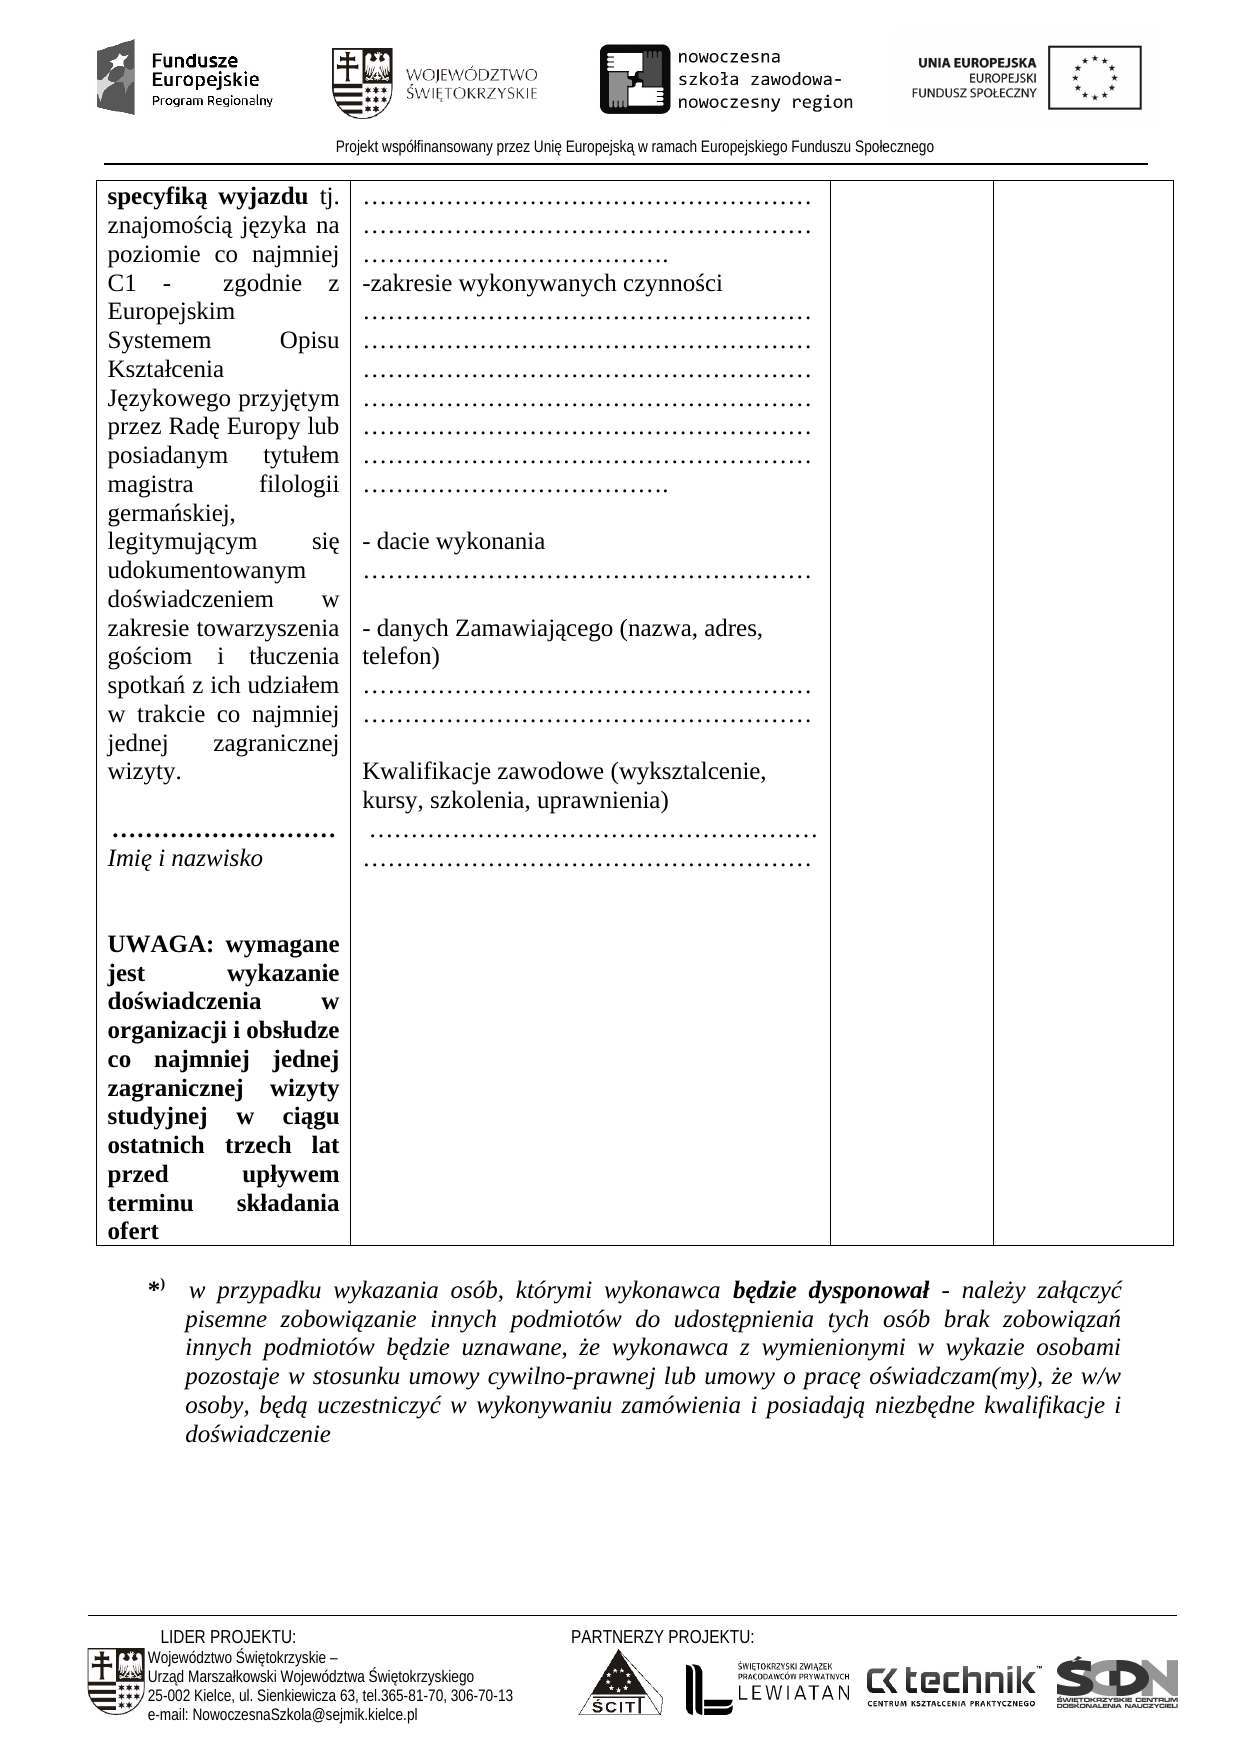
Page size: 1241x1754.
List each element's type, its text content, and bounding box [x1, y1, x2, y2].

picture [578, 1649, 663, 1715]
picture [686, 1661, 849, 1715]
picture [332, 48, 537, 119]
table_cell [351, 181, 830, 1245]
picture [1057, 1656, 1178, 1708]
picture [87, 1648, 145, 1715]
picture [893, 28, 1160, 127]
text *) w przypadku wykazania osób, którymi wykonawca będzie dysponował - należy załączyć pisemne zobowiązanie innych podmiotów do udostępnienia tych osób brak zobowiązań innych podmiotów będzie uznawane, że wykonawca z wymienionymi w wykazie osobami pozostaje w stosunku umowy cywilno-prawnej lub umowy o pracę oświadczam(my), że w/w osoby, będą uczestniczyć w wykonywaniu zamówienia i posiadają niezbędne kwalifikacje i doświadczenie [148, 1275, 1122, 1447]
picture [78, 20, 291, 133]
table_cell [97, 181, 350, 1245]
table_cell [831, 181, 993, 1245]
picture [593, 36, 860, 123]
table_cell [994, 181, 1173, 1245]
picture [853, 1660, 1051, 1715]
